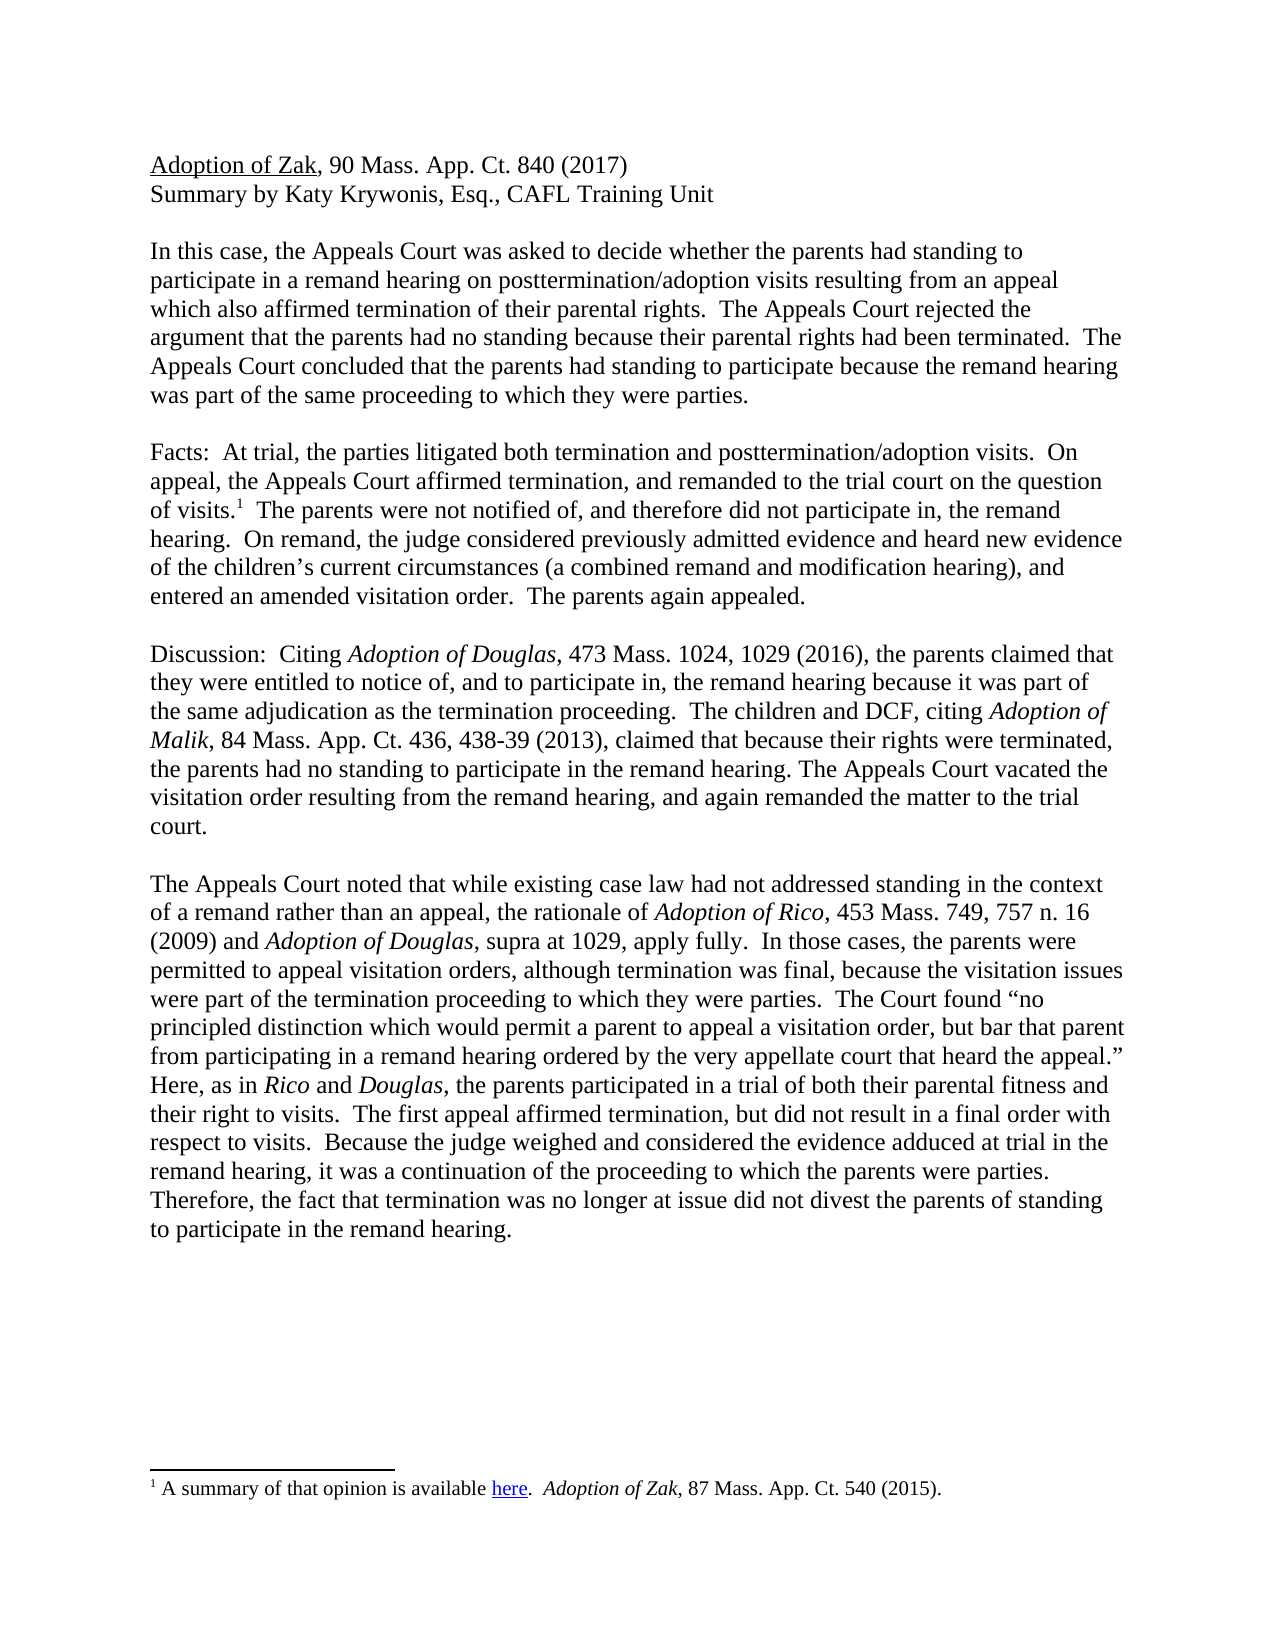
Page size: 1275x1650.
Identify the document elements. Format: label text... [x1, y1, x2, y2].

text Summary by Katy Krywonis, Esq., CAFL Training Unit [150, 179, 1125, 207]
text Adoption of Zak, 90 Mass. App. Ct. 840 (2017) [150, 150, 1125, 179]
text In this case, the Appeals Court was asked to decide whether the parents had standing to participate in a remand hearing on posttermination/adoption visits resulting from an appeal which also affirmed termination of their parental rights. The Appeals Court rejected the argument that the parents had no standing because their parental rights had been terminated. The Appeals Court concluded that the parents had standing to participate because the remand hearing was part of the same proceeding to which they were parties. [150, 236, 1125, 409]
text The Appeals Court noted that while existing case law had not addressed standing in the context of a remand rather than an appeal, the rationale of Adoption of Rico, 453 Mass. 749, 757 n. 16 (2009) and Adoption of Douglas, supra at 1029, apply fully. In those cases, the parents were permitted to appeal visitation orders, although termination was final, because the visitation issues were part of the termination proceeding to which they were parties. The Court found “no principled distinction which would permit a parent to appeal a visitation order, but bar that parent from participating in a remand hearing ordered by the very appellate court that heard the appeal.” Here, as in Rico and Douglas, the parents participated in a trial of both their parental fitness and their right to visits. The first appeal affirmed termination, but did not result in a final order with respect to visits. Because the judge weighed and considered the evidence adduced at trial in the remand hearing, it was a continuation of the proceeding to which the parents were parties. Therefore, the fact that termination was no longer at issue did not divest the parents of standing to participate in the remand hearing. [150, 869, 1125, 1242]
text Facts: At trial, the parties litigated both termination and posttermination/adoption visits. On appeal, the Appeals Court affirmed termination, and remanded to the trial court on the question of visits. The parents were not notified of, and therefore did not participate in, the remand hearing. On remand, the judge considered previously admitted evidence and heard new evidence of the children’s current circumstances (a combined remand and modification hearing), and entered an amended visitation order. The parents again appealed. [150, 437, 1125, 610]
text Discussion: Citing Adoption of Douglas, 473 Mass. 1024, 1029 (2016), the parents claimed that they were entitled to notice of, and to participate in, the remand hearing because it was part of the same adjudication as the termination proceeding. The children and DCF, citing Adoption of Malik, 84 Mass. App. Ct. 436, 438-39 (2013), claimed that because their rights were terminated, the parents had no standing to participate in the remand hearing. The Appeals Court vacated the visitation order resulting from the remand hearing, and again remanded the matter to the trial court. [150, 639, 1125, 840]
